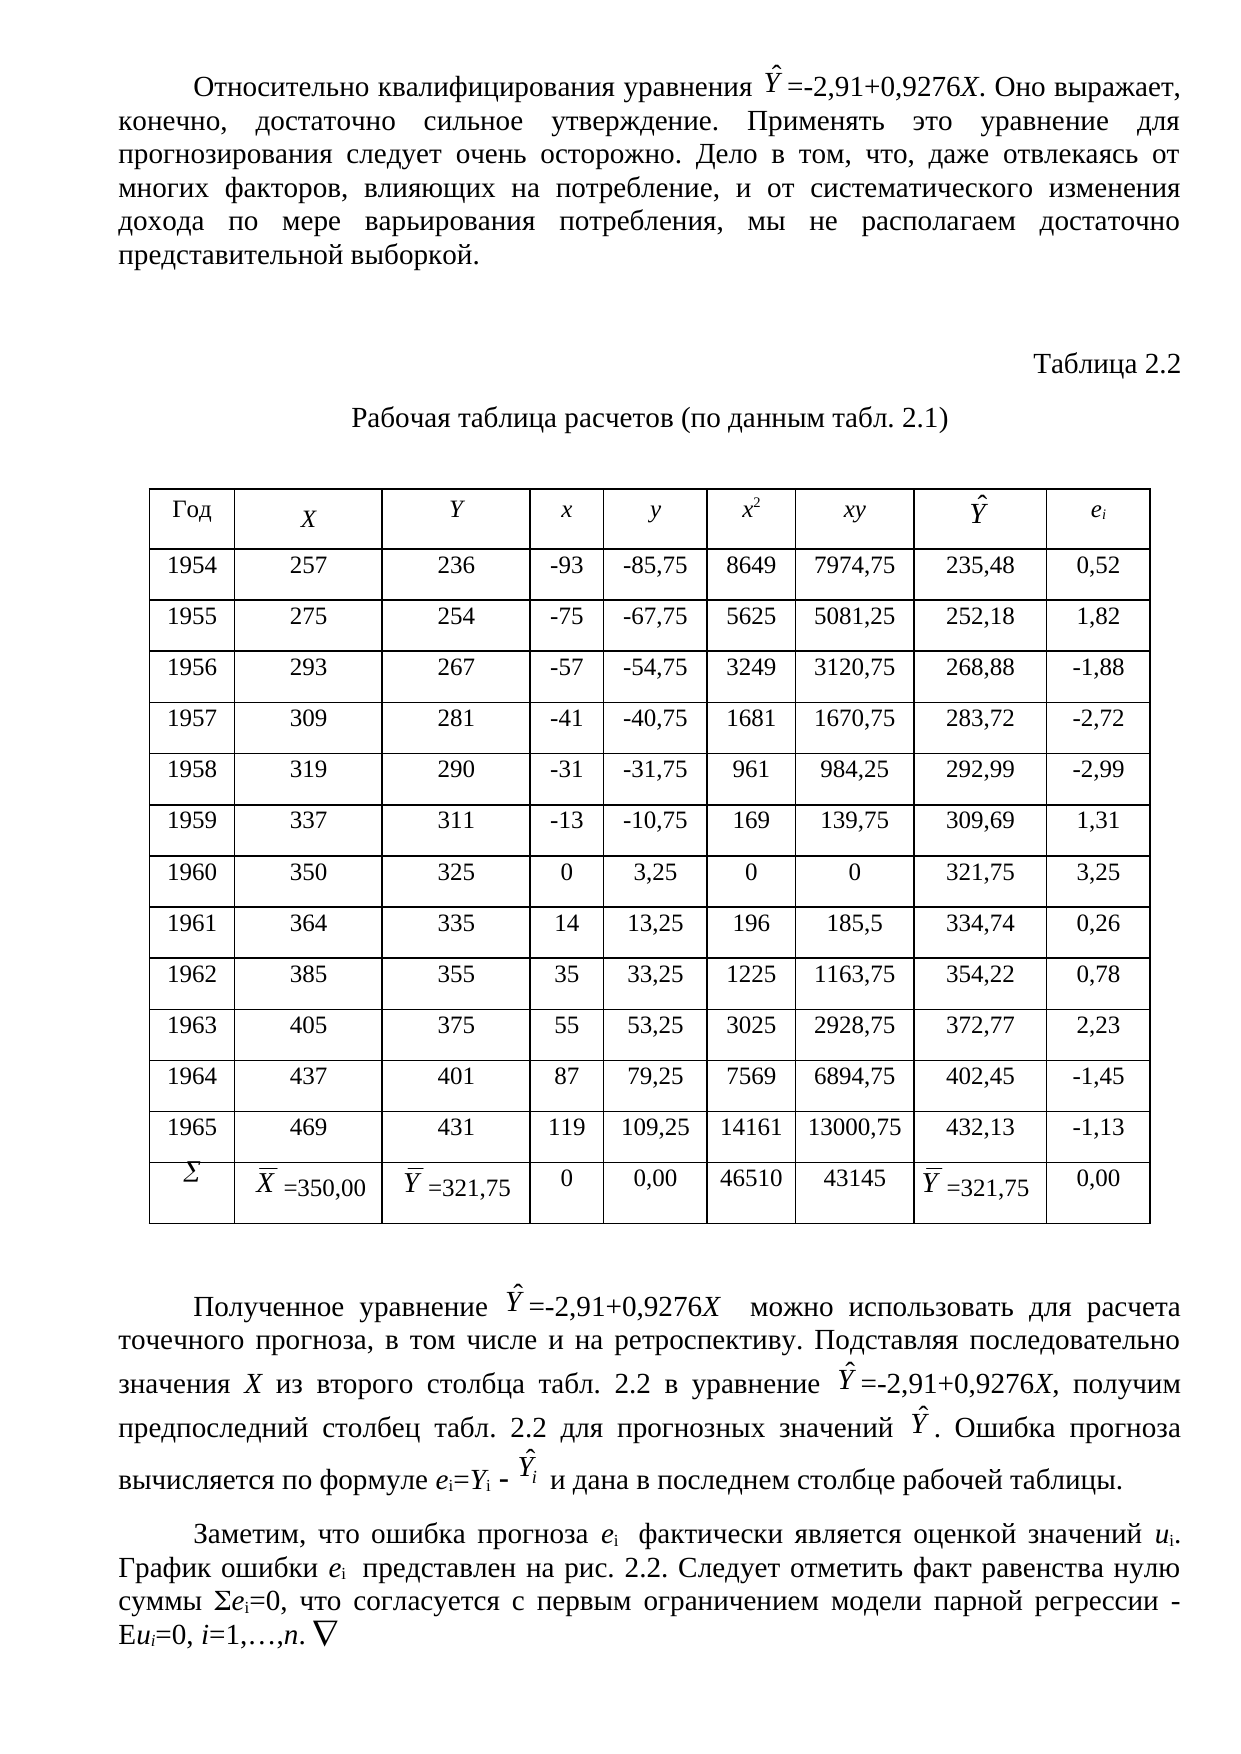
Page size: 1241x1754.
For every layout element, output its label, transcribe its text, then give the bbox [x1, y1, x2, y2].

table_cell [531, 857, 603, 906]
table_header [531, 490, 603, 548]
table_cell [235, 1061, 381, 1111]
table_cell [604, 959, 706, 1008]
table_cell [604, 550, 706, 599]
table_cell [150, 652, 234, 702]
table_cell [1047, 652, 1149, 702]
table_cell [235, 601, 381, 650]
text Полученное уравнение =-2,91+0,9276X можно использовать для расчета точечного прогноза, в том числе и на ретроспективу. Подставляя последовательно значения X из второго столбца табл. 2.2 в уравнение =-2,91+0,9276X, получим предпоследний столбец табл. 2.2 для прогнозных значений . Ошибка прогноза вычисляется по формуле ei=Yi и дана в последнем столбце рабочей таблицы. [118, 1278, 1181, 1495]
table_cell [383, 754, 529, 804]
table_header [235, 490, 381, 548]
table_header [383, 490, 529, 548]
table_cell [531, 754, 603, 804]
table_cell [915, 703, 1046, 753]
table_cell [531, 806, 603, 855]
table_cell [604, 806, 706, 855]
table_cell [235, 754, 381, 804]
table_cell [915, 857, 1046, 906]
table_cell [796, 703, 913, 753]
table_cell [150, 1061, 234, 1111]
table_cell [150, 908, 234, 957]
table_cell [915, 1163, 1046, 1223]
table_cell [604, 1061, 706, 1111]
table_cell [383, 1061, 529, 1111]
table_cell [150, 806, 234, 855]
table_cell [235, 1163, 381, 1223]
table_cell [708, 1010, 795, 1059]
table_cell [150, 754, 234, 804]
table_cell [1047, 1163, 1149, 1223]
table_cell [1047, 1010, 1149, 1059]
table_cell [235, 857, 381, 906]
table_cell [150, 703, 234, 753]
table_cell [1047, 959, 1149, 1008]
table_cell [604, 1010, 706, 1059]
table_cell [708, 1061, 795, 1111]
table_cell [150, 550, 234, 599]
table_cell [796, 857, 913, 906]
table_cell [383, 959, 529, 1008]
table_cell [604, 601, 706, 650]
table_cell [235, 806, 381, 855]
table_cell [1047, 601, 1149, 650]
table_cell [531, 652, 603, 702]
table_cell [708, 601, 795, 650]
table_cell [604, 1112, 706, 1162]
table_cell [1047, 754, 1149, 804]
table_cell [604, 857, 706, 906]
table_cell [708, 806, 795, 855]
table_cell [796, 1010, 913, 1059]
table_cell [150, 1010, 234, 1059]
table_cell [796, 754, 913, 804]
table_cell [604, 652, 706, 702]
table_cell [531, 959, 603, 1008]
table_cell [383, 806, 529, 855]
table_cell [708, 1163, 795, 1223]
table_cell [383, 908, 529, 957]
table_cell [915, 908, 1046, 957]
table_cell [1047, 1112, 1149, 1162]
text Рабочая таблица расчетов (по данным табл. 2.1) [118, 400, 1181, 434]
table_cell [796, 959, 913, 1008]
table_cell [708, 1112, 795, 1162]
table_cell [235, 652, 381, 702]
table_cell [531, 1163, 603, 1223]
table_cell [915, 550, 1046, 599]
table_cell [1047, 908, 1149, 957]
text Относительно квалифицирования уравнения =-2,91+0,9276X. Оно выражает, конечно, достаточно сильное утверждение. Применять это уравнение для прогнозирования следует очень осторожно. Дело в том, что, даже отвлекаясь от многих факторов, влияющих на потребление, и от систематического изменения дохода по мере варьирования потребления, мы не располагаем достаточно представительной выборкой. [118, 59, 1181, 271]
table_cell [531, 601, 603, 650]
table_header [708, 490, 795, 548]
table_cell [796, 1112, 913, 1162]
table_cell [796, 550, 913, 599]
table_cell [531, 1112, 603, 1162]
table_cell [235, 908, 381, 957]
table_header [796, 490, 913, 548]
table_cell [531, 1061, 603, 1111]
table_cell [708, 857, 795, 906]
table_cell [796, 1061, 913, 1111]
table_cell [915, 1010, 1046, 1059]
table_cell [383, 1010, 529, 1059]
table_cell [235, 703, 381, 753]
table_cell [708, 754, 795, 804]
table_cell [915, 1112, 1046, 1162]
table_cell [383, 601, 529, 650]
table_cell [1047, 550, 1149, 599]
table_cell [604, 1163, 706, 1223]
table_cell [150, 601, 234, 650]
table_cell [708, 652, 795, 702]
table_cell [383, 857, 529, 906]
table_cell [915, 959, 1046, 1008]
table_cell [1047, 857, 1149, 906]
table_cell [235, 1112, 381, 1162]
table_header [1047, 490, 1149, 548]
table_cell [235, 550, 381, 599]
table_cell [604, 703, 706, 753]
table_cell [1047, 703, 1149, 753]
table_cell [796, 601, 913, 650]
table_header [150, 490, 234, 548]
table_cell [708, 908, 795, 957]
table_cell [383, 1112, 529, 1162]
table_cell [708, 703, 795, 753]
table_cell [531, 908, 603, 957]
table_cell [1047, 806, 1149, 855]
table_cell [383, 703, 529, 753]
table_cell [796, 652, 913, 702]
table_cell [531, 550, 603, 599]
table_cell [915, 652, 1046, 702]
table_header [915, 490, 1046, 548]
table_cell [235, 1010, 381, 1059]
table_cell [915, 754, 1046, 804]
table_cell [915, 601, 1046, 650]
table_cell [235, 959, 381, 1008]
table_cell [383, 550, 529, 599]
text Заметим, что ошибка прогноза ei фактически является оценкой значений ui. График ошибки ei представлен на рис. 2.2. Следует отметить факт равенства нулю суммы ei=0, что согласуется с первым ограничением модели парной регрессии - Eui=0, i=1,…,n. [118, 1516, 1181, 1651]
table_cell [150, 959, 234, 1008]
text Таблица 2.2 [118, 346, 1181, 379]
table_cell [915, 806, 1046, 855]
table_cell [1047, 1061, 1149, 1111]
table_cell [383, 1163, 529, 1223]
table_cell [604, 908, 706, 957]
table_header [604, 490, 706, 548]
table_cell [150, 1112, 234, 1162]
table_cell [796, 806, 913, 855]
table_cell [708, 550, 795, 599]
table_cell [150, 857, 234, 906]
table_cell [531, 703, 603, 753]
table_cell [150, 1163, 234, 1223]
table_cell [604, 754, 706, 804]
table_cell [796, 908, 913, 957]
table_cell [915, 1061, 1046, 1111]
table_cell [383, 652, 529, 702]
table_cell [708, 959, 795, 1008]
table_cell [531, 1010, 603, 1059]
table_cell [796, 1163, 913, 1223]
